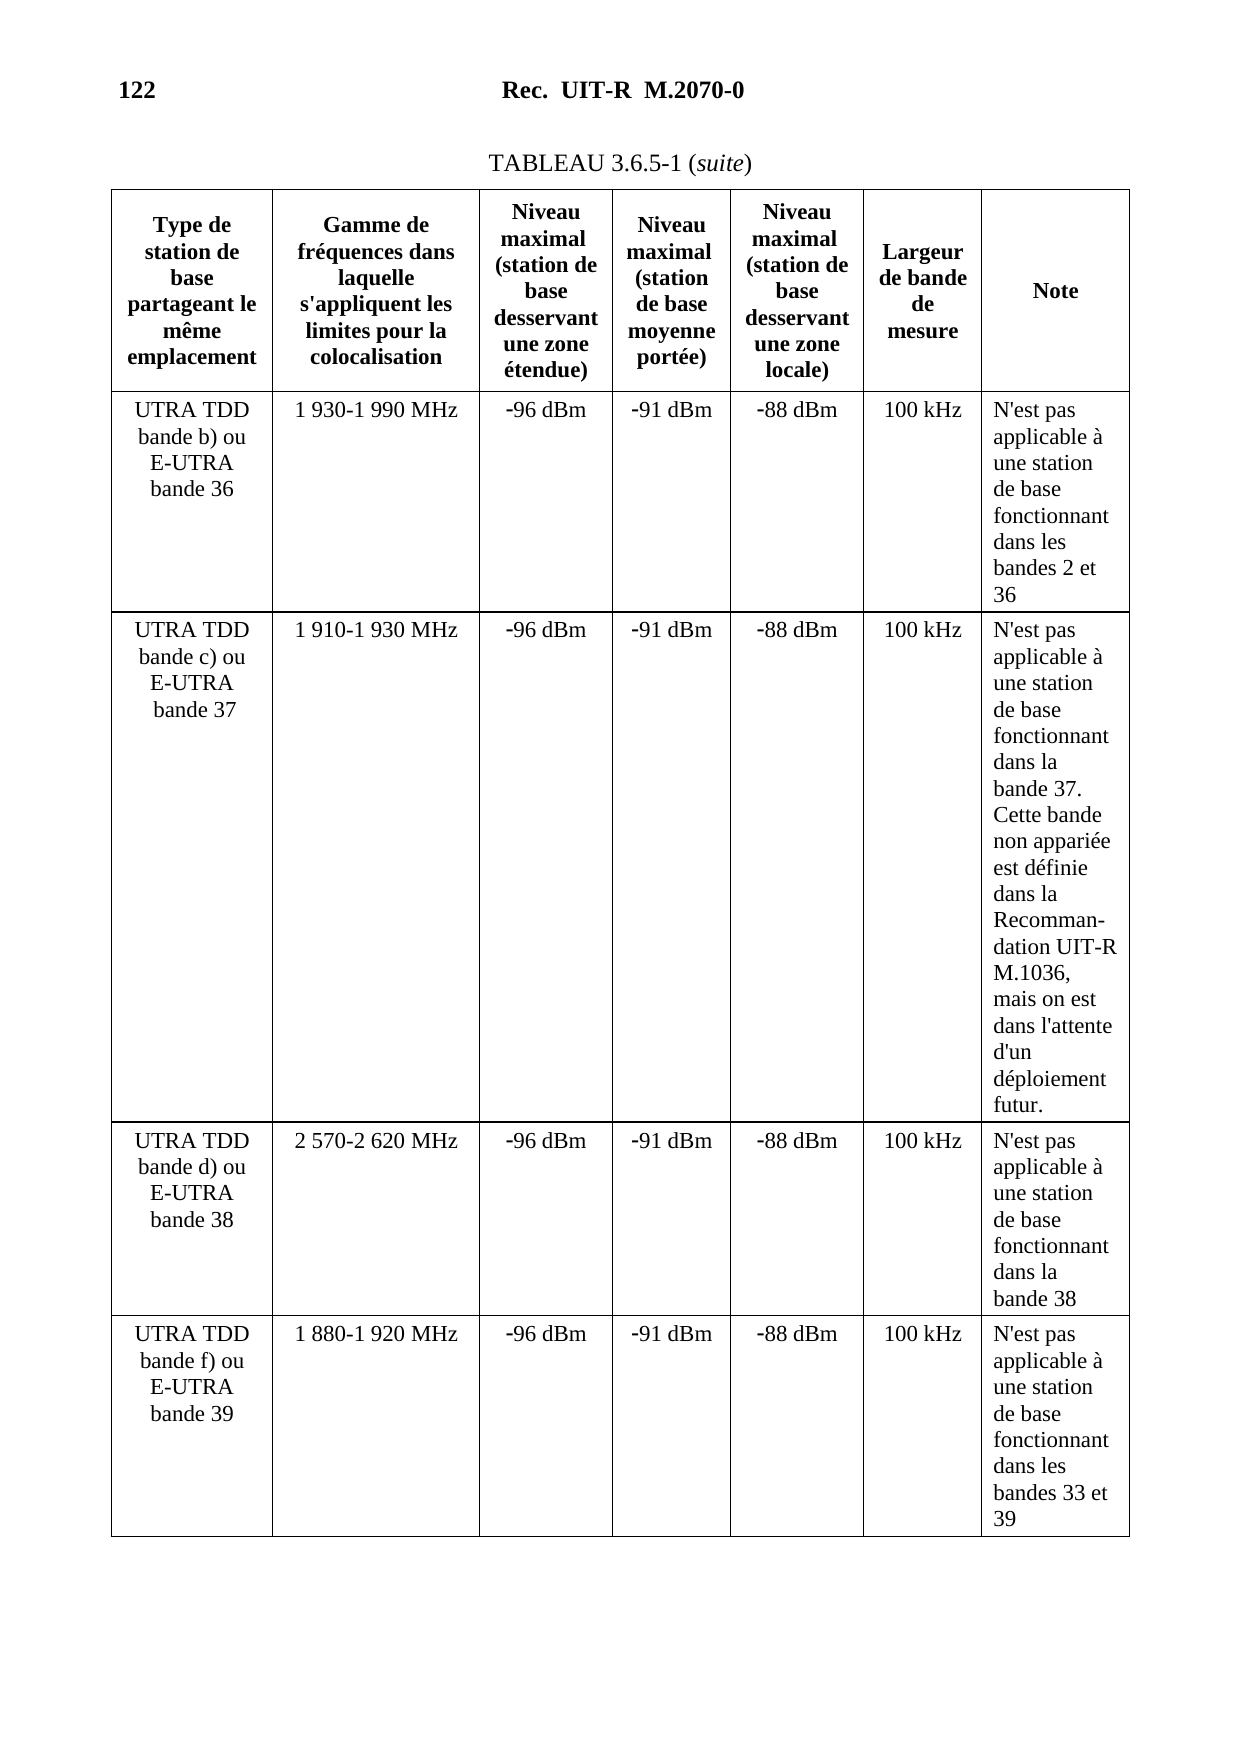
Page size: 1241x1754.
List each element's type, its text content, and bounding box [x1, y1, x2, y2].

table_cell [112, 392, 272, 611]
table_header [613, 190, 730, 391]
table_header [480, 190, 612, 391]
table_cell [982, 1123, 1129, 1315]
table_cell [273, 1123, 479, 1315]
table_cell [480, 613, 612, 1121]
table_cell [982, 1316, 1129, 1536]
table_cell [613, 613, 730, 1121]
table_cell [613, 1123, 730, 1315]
text TABLEAU 3.6.5-1 (suite) [118, 148, 1122, 176]
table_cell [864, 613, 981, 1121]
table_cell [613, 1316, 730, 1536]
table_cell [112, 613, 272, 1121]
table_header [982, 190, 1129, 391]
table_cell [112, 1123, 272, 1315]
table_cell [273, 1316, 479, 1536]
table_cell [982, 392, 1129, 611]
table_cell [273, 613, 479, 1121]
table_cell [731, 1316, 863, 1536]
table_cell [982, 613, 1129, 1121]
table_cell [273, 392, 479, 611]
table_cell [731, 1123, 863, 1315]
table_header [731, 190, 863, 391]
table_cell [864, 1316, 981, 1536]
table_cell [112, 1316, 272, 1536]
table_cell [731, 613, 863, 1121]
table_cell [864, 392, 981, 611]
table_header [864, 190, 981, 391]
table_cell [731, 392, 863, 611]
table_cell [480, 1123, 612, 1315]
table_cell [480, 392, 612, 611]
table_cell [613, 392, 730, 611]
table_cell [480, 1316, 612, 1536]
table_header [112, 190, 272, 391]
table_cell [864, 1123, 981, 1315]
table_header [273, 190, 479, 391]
